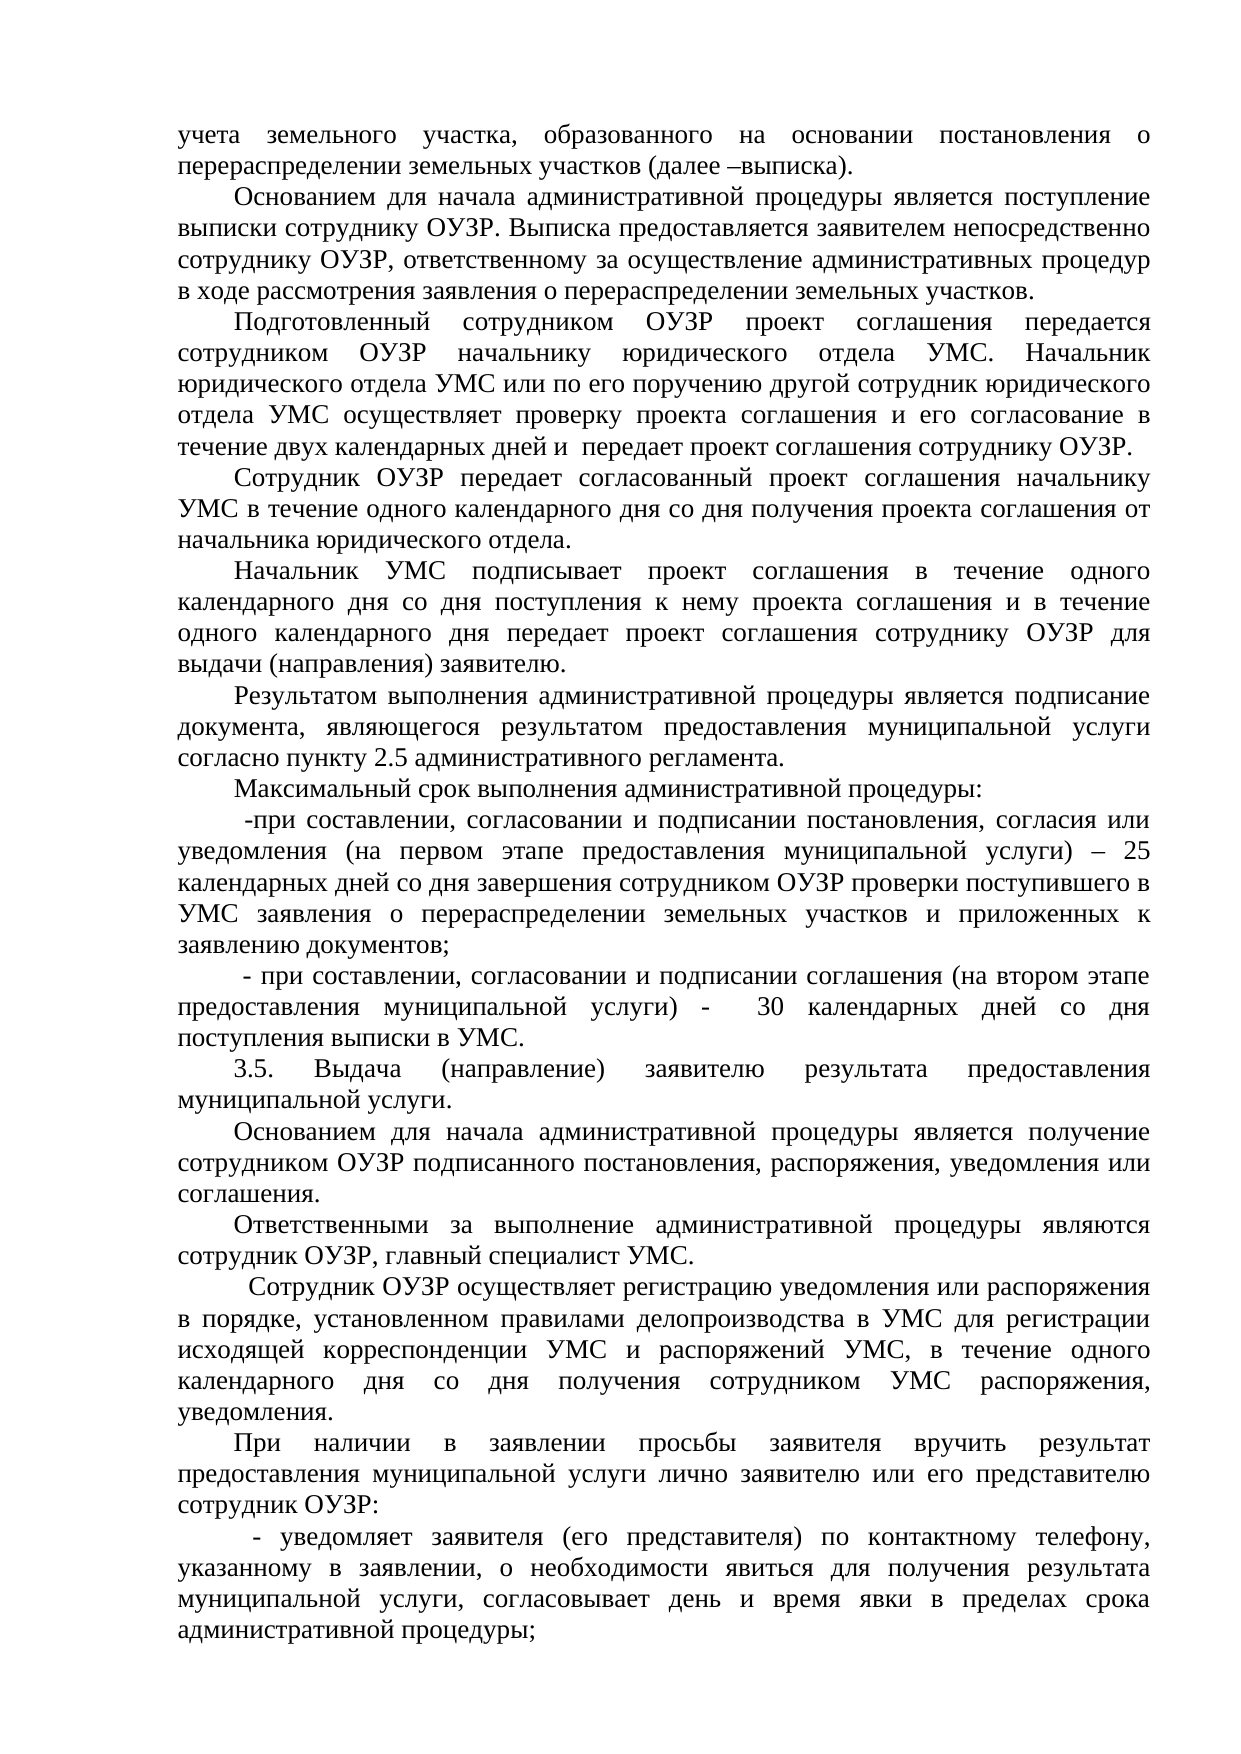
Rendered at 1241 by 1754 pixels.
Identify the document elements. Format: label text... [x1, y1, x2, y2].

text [177, 118, 1152, 180]
text Подготовленный сотрудником ОУЗР проект соглашения передается сотрудником ОУЗР начальнику юридического отдела УМС. Начальник юридического отдела УМС или по его поручению другой сотрудник юридического отдела УМС осуществляет проверку проекта соглашения и его согласование в течение двух календарных дней и передает проект соглашения сотруднику ОУЗР. [177, 305, 1152, 461]
text При наличии в заявлении просьбы заявителя вручить результат предоставления муниципальной услуги лично заявителю или его представителю сотрудник ОУЗР: [177, 1426, 1152, 1520]
text Сотрудник ОУЗР осуществляет регистрацию уведомления или распоряжения в порядке, установленном правилами делопроизводства в УМС для регистрации исходящей корреспонденции УМС и распоряжений УМС, в течение одного календарного дня со дня получения сотрудником УМС распоряжения, уведомления. [177, 1271, 1152, 1426]
text - уведомляет заявителя (его представителя) по контактному телефону, указанному в заявлении, о необходимости явиться для получения результата муниципальной услуги, согласовывает день и время явки в пределах срока административной процедуры; [177, 1520, 1152, 1644]
text Основанием для начала административной процедуры является получение сотрудником ОУЗР подписанного постановления, распоряжения, уведомления или соглашения. [177, 1115, 1152, 1208]
text Максимальный срок выполнения административной процедуры: [177, 772, 1152, 803]
text Ответственными за выполнение административной процедуры являются сотрудник ОУЗР, главный специалист УМС. [177, 1208, 1152, 1271]
text Сотрудник ОУЗР передает согласованный проект соглашения начальнику УМС в течение одного календарного дня со дня получения проекта соглашения от начальника юридического отдела. [177, 461, 1152, 554]
text 3.5. Выдача (направление) заявителю результата предоставления муниципальной услуги. [177, 1052, 1152, 1115]
text Начальник УМС подписывает проект соглашения в течение одного календарного дня со дня поступления к нему проекта соглашения и в течение одного календарного дня передает проект соглашения сотруднику ОУЗР для выдачи (направления) заявителю. [177, 554, 1152, 679]
text Результатом выполнения административной процедуры является подписание документа, являющегося результатом предоставления муниципальной услуги согласно пункту 2.5 административного регламента. [177, 679, 1152, 772]
text - при составлении, согласовании и подписании соглашения (на втором этапе предоставления муниципальной услуги) - 30 календарных дней со дня поступления выписки в УМС. [177, 959, 1152, 1052]
text -при составлении, согласовании и подписании постановления, согласия или уведомления (на первом этапе предоставления муниципальной услуги) – 25 календарных дней со дня завершения сотрудником ОУЗР проверки поступившего в УМС заявления о перераспределении земельных участков и приложенных к заявлению документов; [177, 803, 1152, 959]
text Основанием для начала административной процедуры является поступление выписки сотруднику ОУЗР. Выписка предоставляется заявителем непосредственно сотруднику ОУЗР, ответственному за осуществление административных процедур в ходе рассмотрения заявления о перераспределении земельных участков. [177, 180, 1152, 305]
